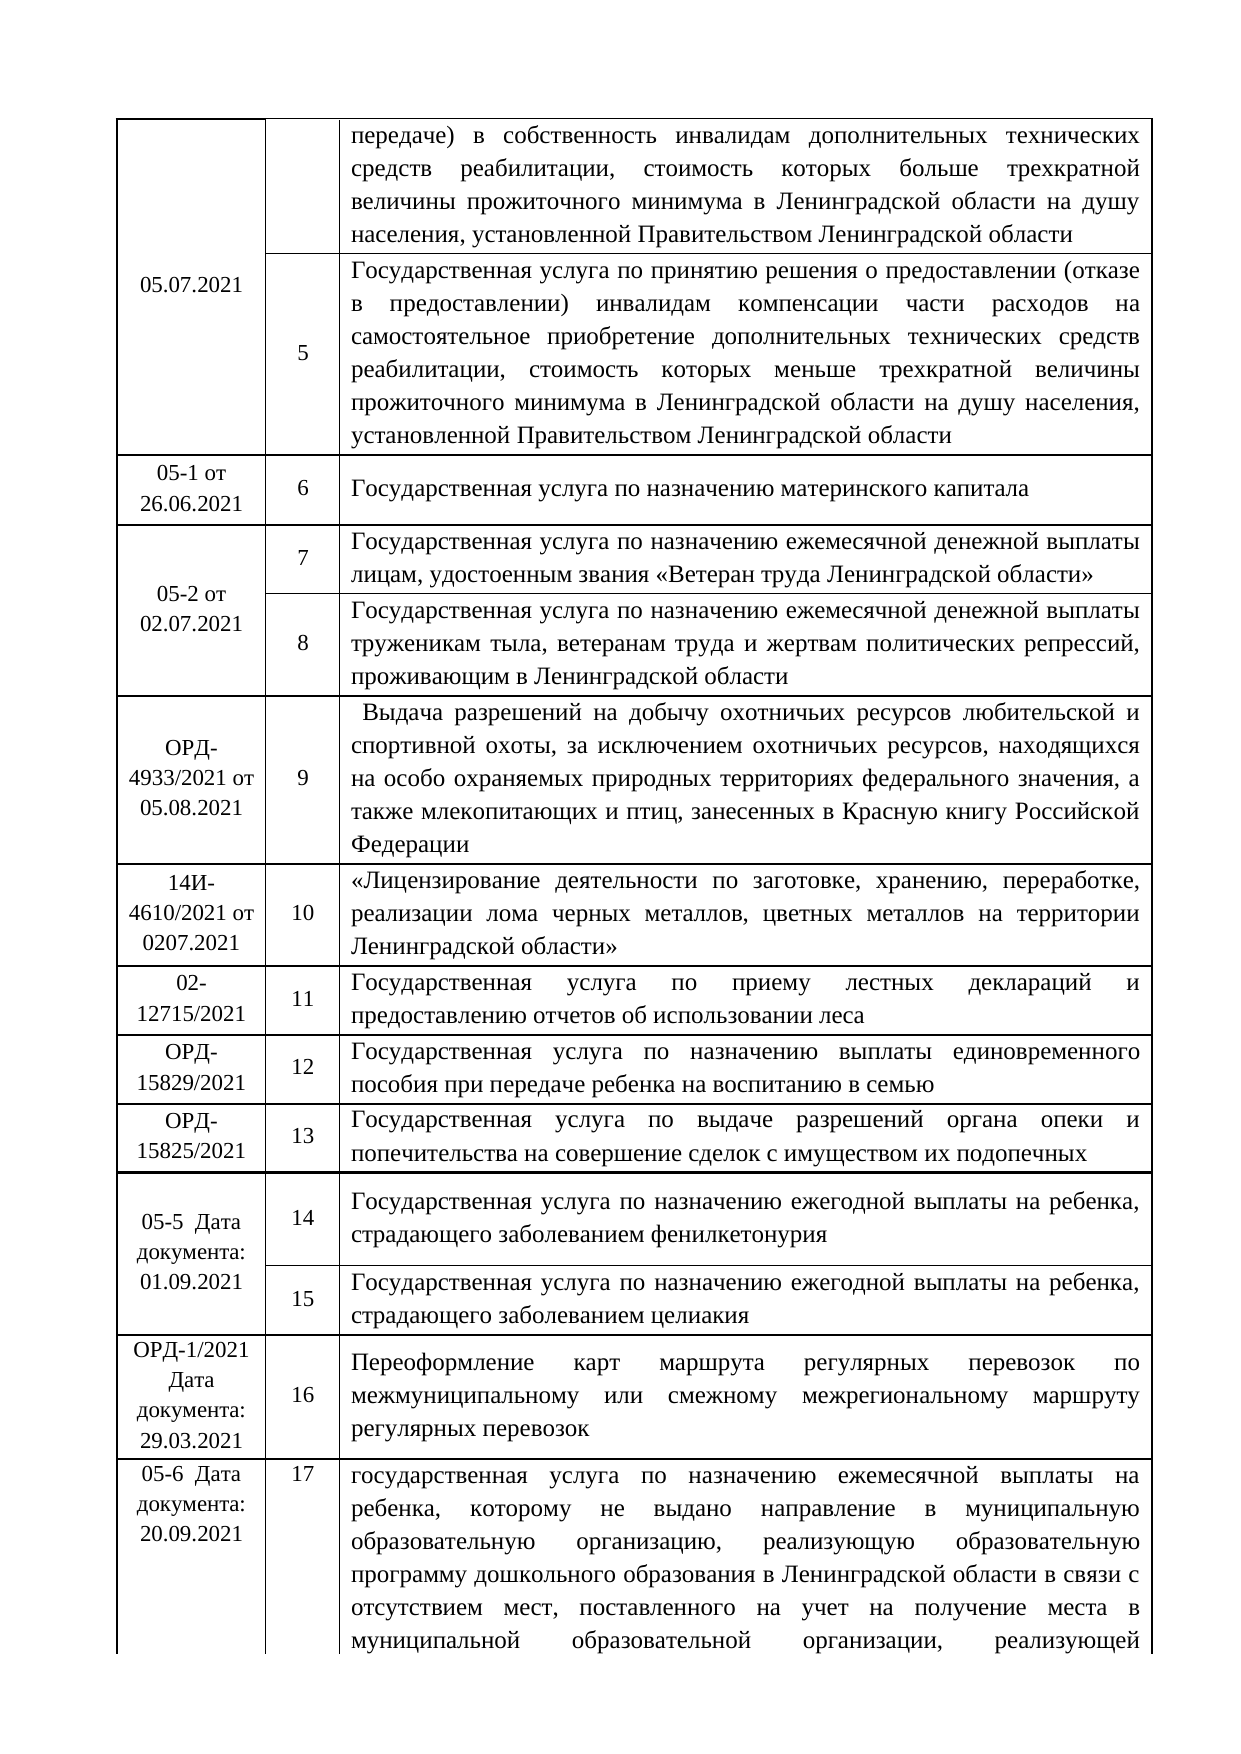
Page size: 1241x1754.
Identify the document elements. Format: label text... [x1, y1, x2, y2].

table_cell 7 [266, 526, 339, 593]
table_cell 11 [266, 967, 339, 1034]
table_cell 05-2 от 02.07.2021 [118, 526, 265, 695]
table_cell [340, 1460, 1151, 1654]
table_cell Государственная услуга по назначению выплаты единовременного пособия при передаче ребенка на воспитанию в семью [340, 1036, 1151, 1102]
table_cell Выдача разрешений на добычу охотничьих ресурсов любительской и спортивной охоты, за исключением охотничьих ресурсов, находящихся на особо охраняемых природных территориях федерального значения, а также млекопитающих и птиц, занесенных в Красную книгу Российской Федерации [340, 697, 1151, 863]
table_cell 14И-4610/2021 от 0207.2021 [118, 865, 265, 965]
table_cell ОРД-15825/2021 [118, 1105, 265, 1171]
table_cell Государственная услуга по назначению ежемесячной денежной выплаты труженикам тыла, ветеранам труда и жертвам политических репрессий, проживающим в Ленинградской области [340, 594, 1151, 695]
table_cell Переоформление карт маршрута регулярных перевозок по межмуниципальному или смежному межрегиональному маршруту регулярных перевозок [340, 1336, 1151, 1458]
table_cell 17 [266, 1460, 339, 1654]
table_cell 02-12715/2021 [118, 967, 265, 1034]
table_cell 12 [266, 1036, 339, 1102]
table_cell Государственная услуга по назначению ежемесячной денежной выплаты лицам, удостоенным звания «Ветеран труда Ленинградской области» [340, 526, 1151, 593]
table_cell Государственная услуга по назначению материнского капитала [340, 456, 1151, 524]
table_cell Государственная услуга по приему лестных деклараций и предоставлению отчетов об использовании леса [340, 967, 1151, 1034]
table_cell Государственная услуга по выдаче разрешений органа опеки и попечительства на совершение сделок с имуществом их подопечных [340, 1105, 1151, 1171]
table_cell 15 [266, 1266, 339, 1334]
table_cell Государственная услуга по назначению ежегодной выплаты на ребенка, страдающего заболеванием фенилкетонурия [340, 1174, 1151, 1265]
table_cell Государственная услуга по назначению ежегодной выплаты на ребенка, страдающего заболеванием целиакия [340, 1266, 1151, 1334]
table_cell ОРД-15829/2021 [118, 1036, 265, 1102]
table_cell 9 [266, 697, 339, 863]
table_cell ОРД-4933/2021 от 05.08.2021 [118, 697, 265, 863]
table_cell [340, 119, 1151, 253]
table_cell 6 [266, 456, 339, 524]
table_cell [118, 120, 265, 454]
table_cell 05-1 от 26.06.2021 [118, 456, 265, 524]
table_cell «Лицензирование деятельности по заготовке, хранению, переработке, реализации лома черных металлов, цветных металлов на территории Ленинградской области» [340, 865, 1151, 965]
table_cell 5 [266, 254, 339, 454]
table_cell 16 [266, 1336, 339, 1458]
table_cell ОРД-1/2021 Дата документа: 29.03.2021 [118, 1336, 265, 1458]
table_cell 14 [266, 1174, 339, 1265]
table_cell Государственная услуга по принятию решения о предоставлении (отказе в предоставлении) инвалидам компенсации части расходов на самостоятельное приобретение дополнительных технических средств реабилитации, стоимость которых меньше трехкратной величины прожиточного минимума в Ленинградской области на душу населения, установленной Правительством Ленинградской области [340, 254, 1151, 454]
table_cell 8 [266, 594, 339, 695]
table_cell 05-5 Дата документа: 01.09.2021 [118, 1174, 265, 1334]
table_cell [118, 1460, 265, 1654]
table_cell 4 [266, 119, 339, 253]
table_cell 10 [266, 865, 339, 965]
table_cell 13 [266, 1105, 339, 1171]
